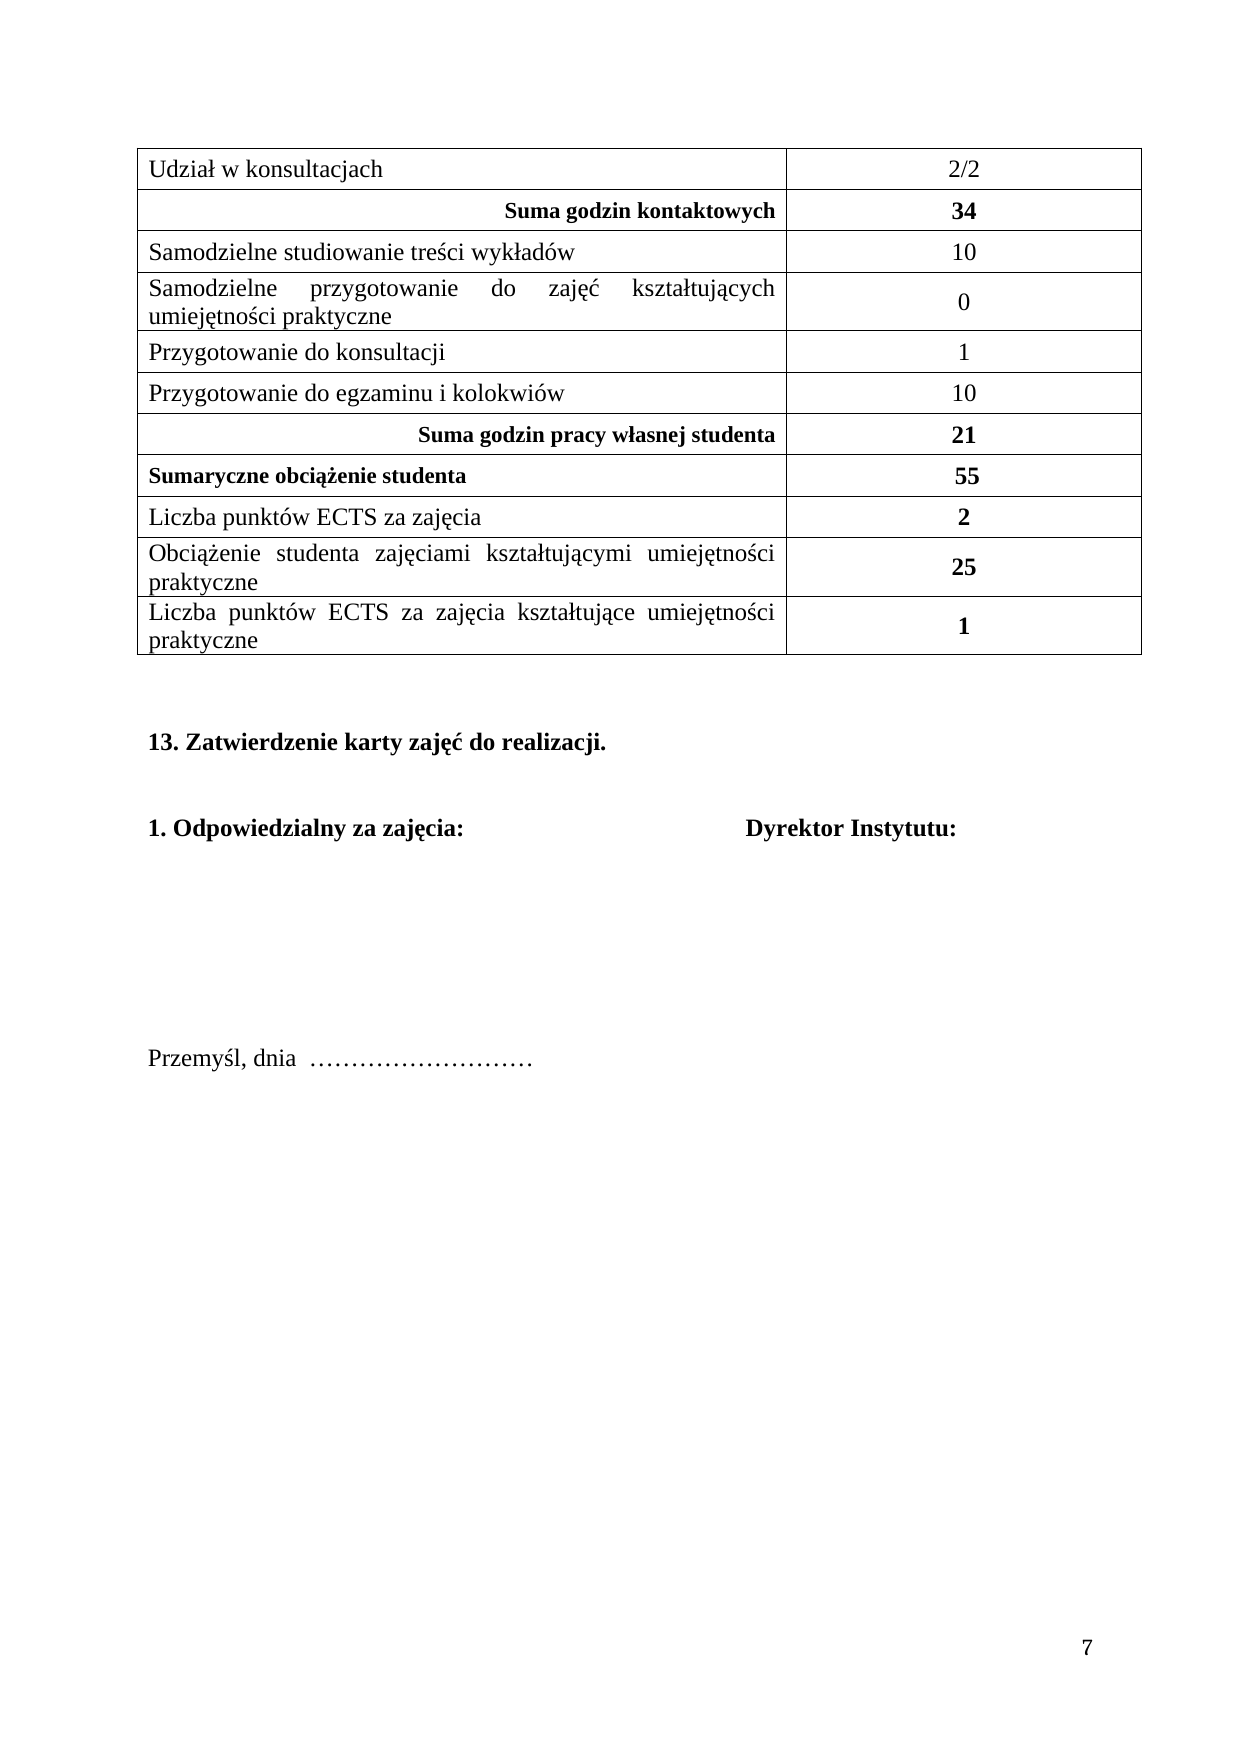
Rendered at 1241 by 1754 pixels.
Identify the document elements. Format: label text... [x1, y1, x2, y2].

table_cell Suma godzin pracy własnej studenta [138, 414, 786, 454]
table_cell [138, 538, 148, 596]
text 13. Zatwierdzenie karty zajęć do realizacji. [148, 727, 1093, 756]
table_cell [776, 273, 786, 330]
text Przemyśl, dnia ……………………… [148, 1043, 1093, 1072]
table_cell Liczba punktów ECTS za zajęcia [138, 497, 786, 537]
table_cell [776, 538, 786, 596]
table_cell 2/2 [787, 149, 1141, 189]
table_cell 1 [787, 331, 1141, 372]
table_cell Sumaryczne obciążenie studenta [138, 455, 786, 496]
table_cell 34 [787, 190, 1141, 230]
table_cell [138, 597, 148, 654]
table_cell 2 [787, 497, 1141, 537]
table_cell 10 [787, 373, 1141, 413]
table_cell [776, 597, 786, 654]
table_cell 0 [787, 273, 1141, 330]
table_cell 55 [787, 455, 1141, 496]
table_cell Udział w konsultacjach [138, 149, 786, 189]
table_cell Przygotowanie do konsultacji [138, 331, 786, 372]
table_cell Przygotowanie do egzaminu i kolokwiów [138, 373, 786, 413]
table_cell 21 [787, 414, 1141, 454]
table_cell 25 [787, 538, 1141, 596]
text 1. Odpowiedzialny za zajęcia: Dyrektor Instytutu: [148, 813, 1093, 842]
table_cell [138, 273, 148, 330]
table_cell 1 [787, 597, 1141, 654]
table_cell Suma godzin kontaktowych [138, 190, 786, 230]
table_cell Samodzielne studiowanie treści wykładów [138, 231, 786, 272]
table_cell 10 [787, 231, 1141, 272]
